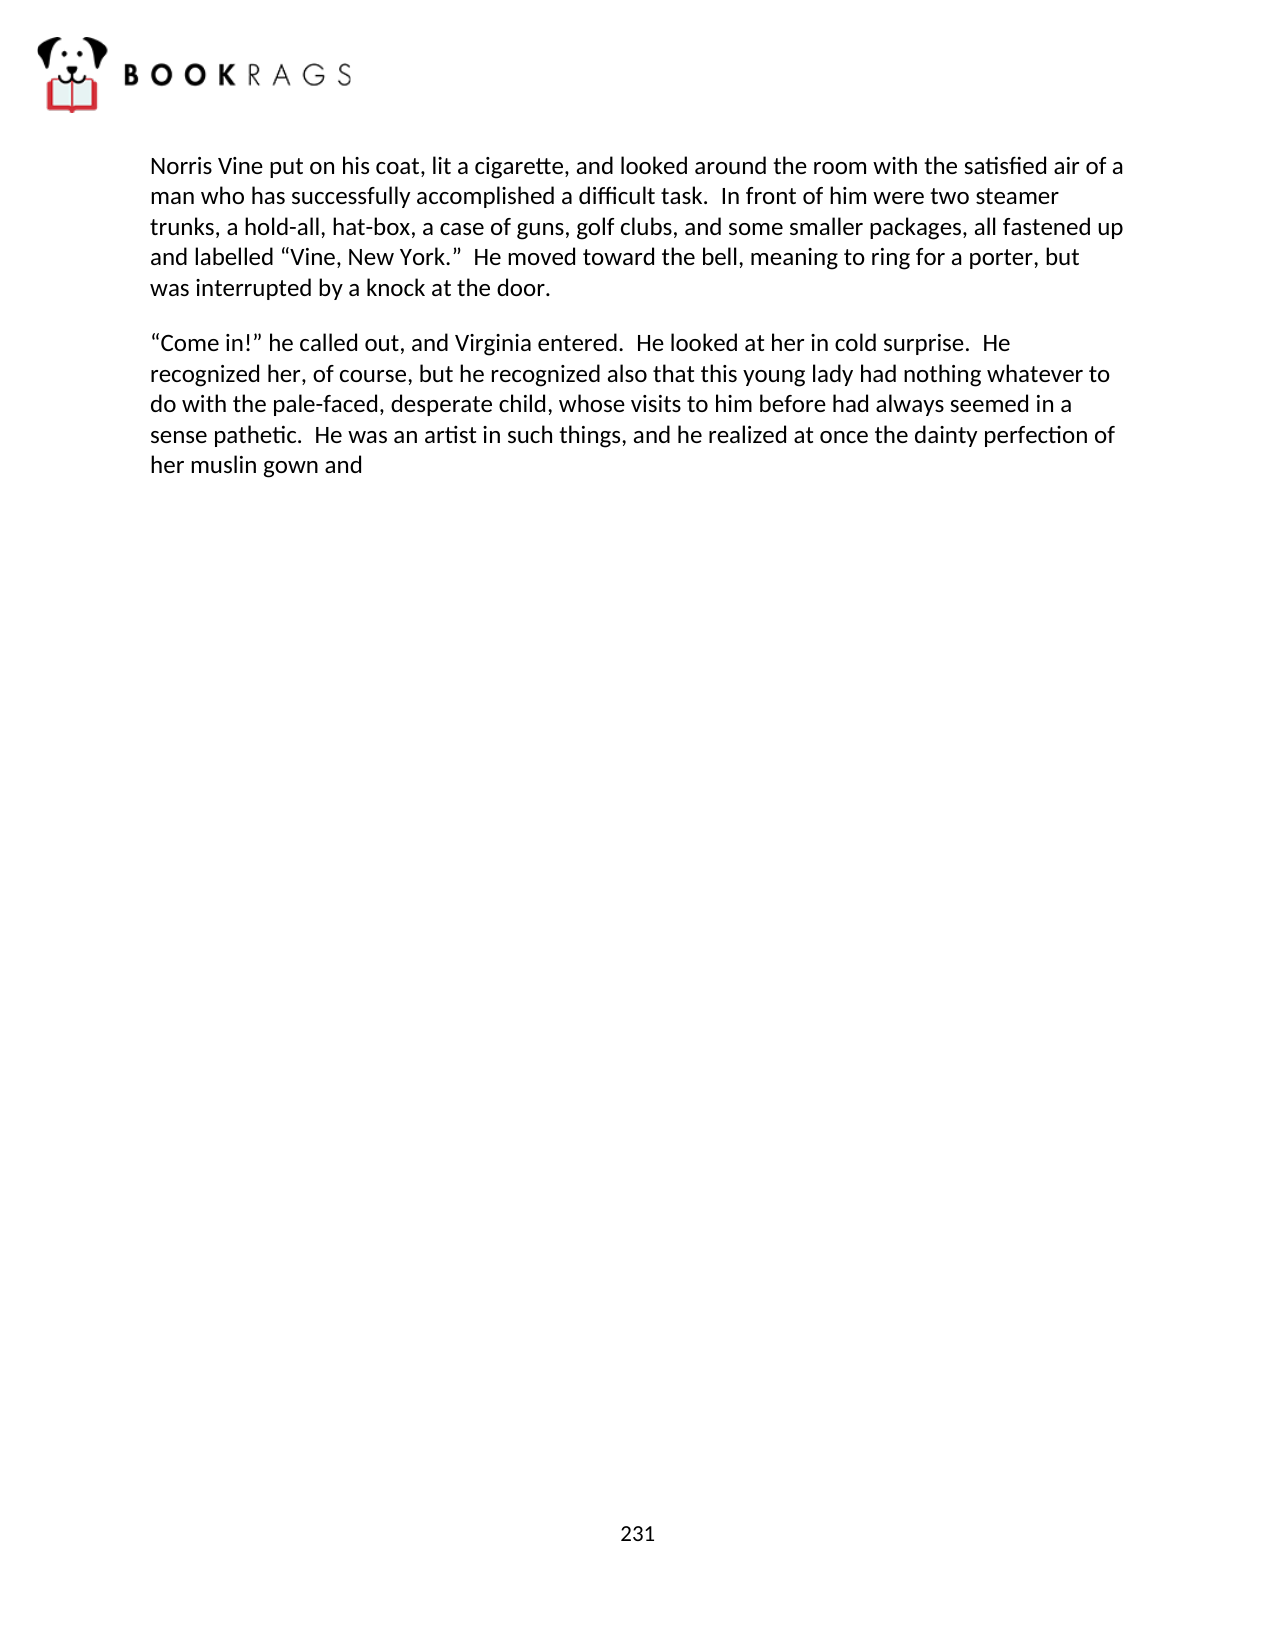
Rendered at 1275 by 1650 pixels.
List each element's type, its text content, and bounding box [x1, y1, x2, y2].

text “Come in!” he called out, and Virginia entered. He looked at her in cold surprise. He recognized her, of course, but he recognized also that this young lady had nothing whatever to do with the pale-faced, desperate child, whose visits to him before had always seemed in a sense pathetic. He was an artist in such things, and he realized at once the dainty perfection of her muslin gown and [150, 328, 1125, 480]
text Norris Vine put on his coat, lit a cigarette, and looked around the room with the satisfied air of a man who has successfully accomplished a difficult task. In front of him were two steamer trunks, a hold-all, hat-box, a case of guns, golf clubs, and some smaller packages, all fastened up and labelled “Vine, New York.” He moved toward the bell, meaning to ring for a porter, but was interrupted by a knock at the door. [150, 150, 1125, 303]
picture [37, 37, 351, 113]
